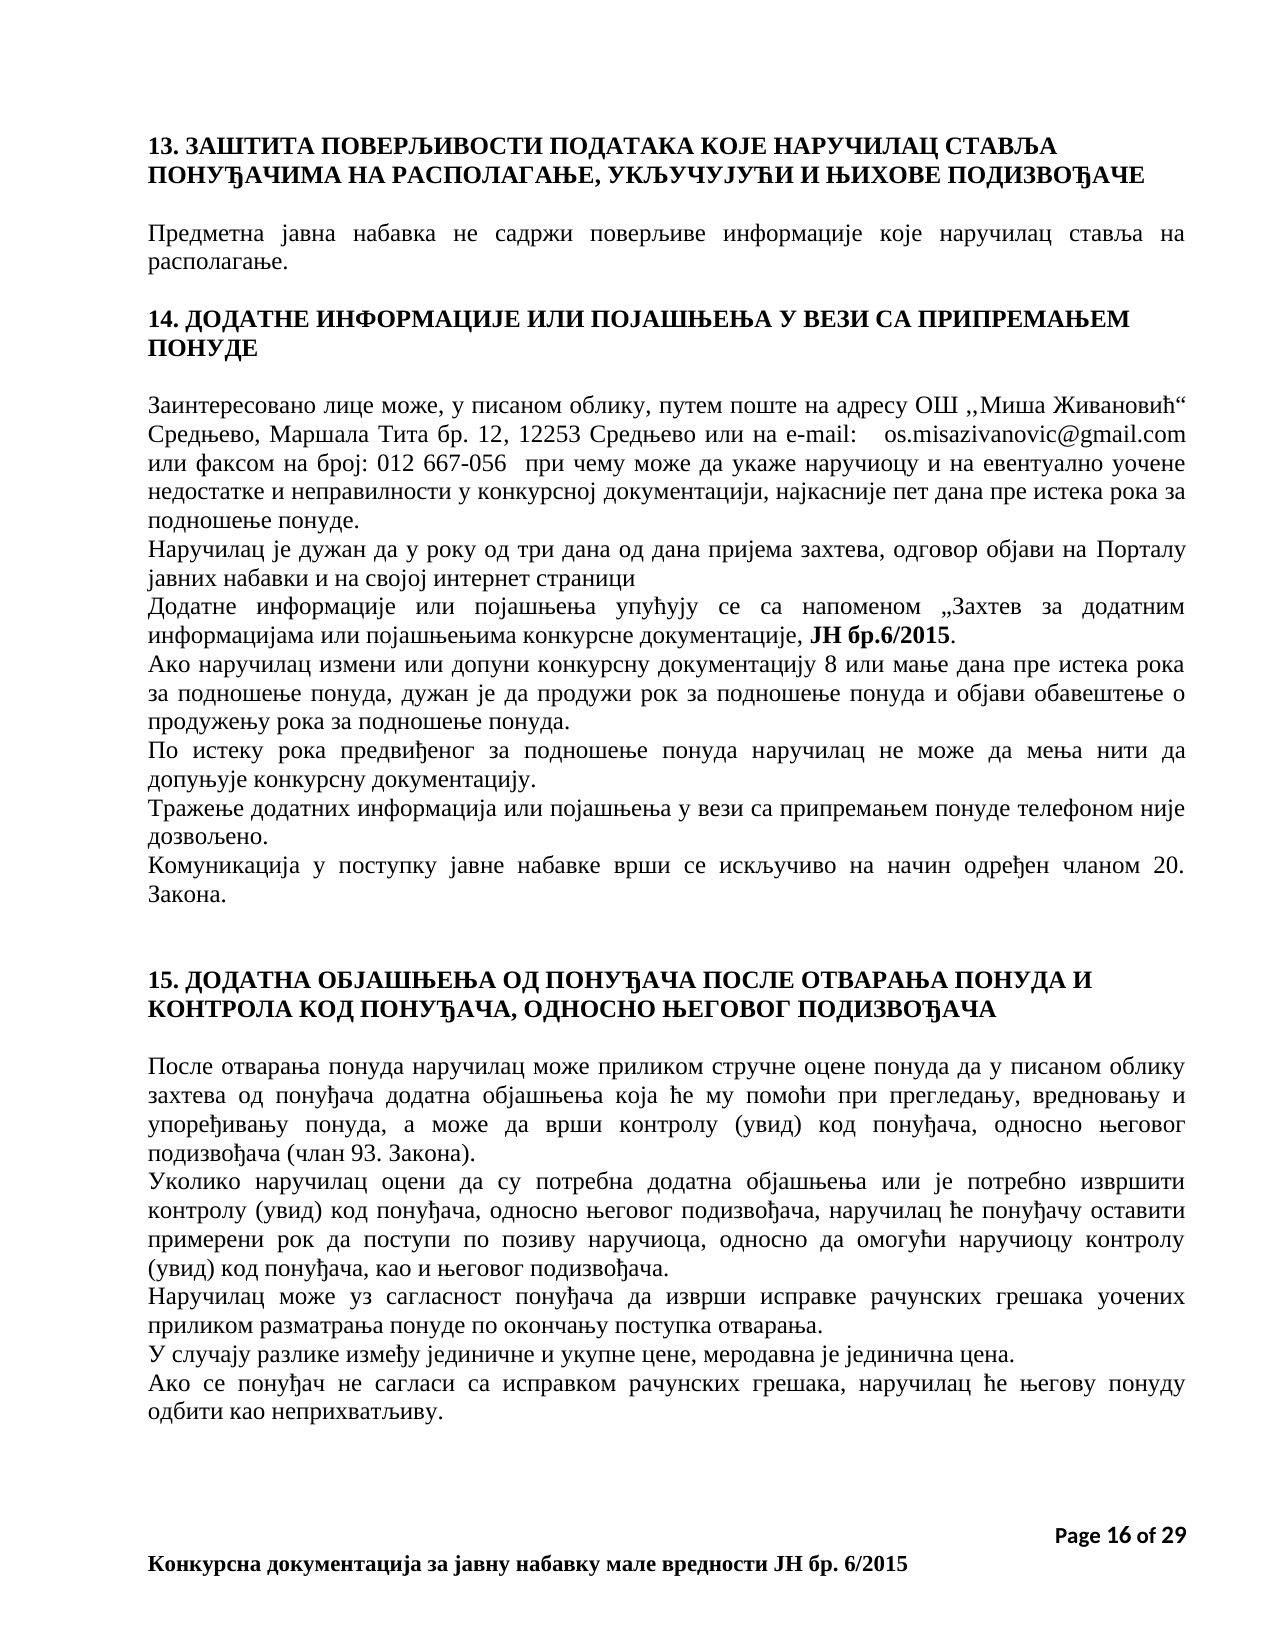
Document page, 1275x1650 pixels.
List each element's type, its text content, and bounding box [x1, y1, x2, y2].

text 15. ДОДАТНА ОБЈАШЊЕЊА ОД ПОНУЂАЧА ПОСЛЕ ОТВАРАЊА ПОНУДА И КОНТРОЛА КОД ПОНУЂАЧА, ОДНОСНО ЊЕГОВОГ ПОДИЗВОЂАЧА [148, 965, 1186, 1023]
text 14. ДОДАТНЕ ИНФОРМАЦИЈЕ ИЛИ ПОЈАШЊЕЊА У ВЕЗИ СА ПРИПРЕМАЊЕМ ПОНУДЕ [148, 304, 1186, 361]
text Ако наручилац измени или допуни конкурсну документацију 8 или мање дана пре истека рока за подношење понуда, дужан је да продужи рок за подношење понуда и објави обавештење о продужењу рока за подношење понуда. [148, 649, 1186, 735]
text Тражење додатних информација или појашњења у вези са припремањем понуде телефоном није дозвољено. [148, 793, 1186, 850]
text По истеку рока предвиђеног за подношење понуда наручилац не може да мења нити да допуњује конкурсну документацију. [148, 735, 1186, 793]
text Комуникација у поступку јавне набавке врши се искључиво на начин одређен чланом 20. Закона. [148, 850, 1186, 908]
text 13. ЗАШТИТА ПОВЕРЉИВОСТИ ПОДАТАКА КОЈЕ НАРУЧИЛАЦ СТАВЉА ПОНУЂАЧИМА НА РАСПОЛАГАЊЕ, УКЉУЧУЈУЋИ И ЊИХОВЕ ПОДИЗВОЂАЧЕ [148, 131, 1186, 189]
text Наручилац може уз сагласност понуђача да изврши исправке рачунских грешака уочених приликом разматрања понуде по окончању поступка отварања. [148, 1281, 1186, 1339]
text Наручилац је дужан да у року од три дана од дана пријема захтева, одговор објави на Порталу јавних набавки и на својој интернет страници [148, 534, 1186, 591]
text Додатне информације или појашњења упућују се са напоменом „Захтев за додатним информацијама или појашњењима конкурсне документације, ЈН бр.6/2015. [148, 591, 1186, 649]
text Заинтересовано лице може, у писаном облику, путем поште на адресу ОШ ,,Миша Живановић“ Средњево, Маршала Тита бр. 12, 12253 Средњево или на e-mail: os.misazivanovic@gmail.com или факсом на број: 012 667-056 при чему може да укаже наручиоцу и на евентуално уочене недостатке и неправилности у конкурсној документацији, најкасније пет дана пре истека рока за подношење понуде. [148, 390, 1186, 534]
text Ако се понуђач не сагласи са исправком рачунских грешака, наручилац ће његову понуду одбити као неприхватљиву. [148, 1368, 1186, 1425]
text Предметна јавна набавка не садржи поверљиве информације које наручилац ставља на располагање. [148, 218, 1186, 275]
text Уколико наручилац оцени да су потребна додатна објашњења или је потребно извршити контролу (увид) код понуђача, односно његовог подизвођача, наручилац ће понуђачу оставити примерени рок да поступи по позиву наручиоца, односно да омогући наручиоцу контролу (увид) код понуђача, као и његовог подизвођача. [148, 1166, 1186, 1281]
text После отварања понуда наручилац може приликом стручне оцене понуда да у писаном облику захтева од понуђача додатна објашњења која ће му помоћи при прегледању, вредновању и упоређивању понуда, а може да врши контролу (увид) код понуђача, односно његовог подизвођача (члан 93. Закона). [148, 1051, 1186, 1166]
text У случају разлике између јединичне и укупне цене, меродавна је јединична цена. [148, 1339, 1186, 1368]
